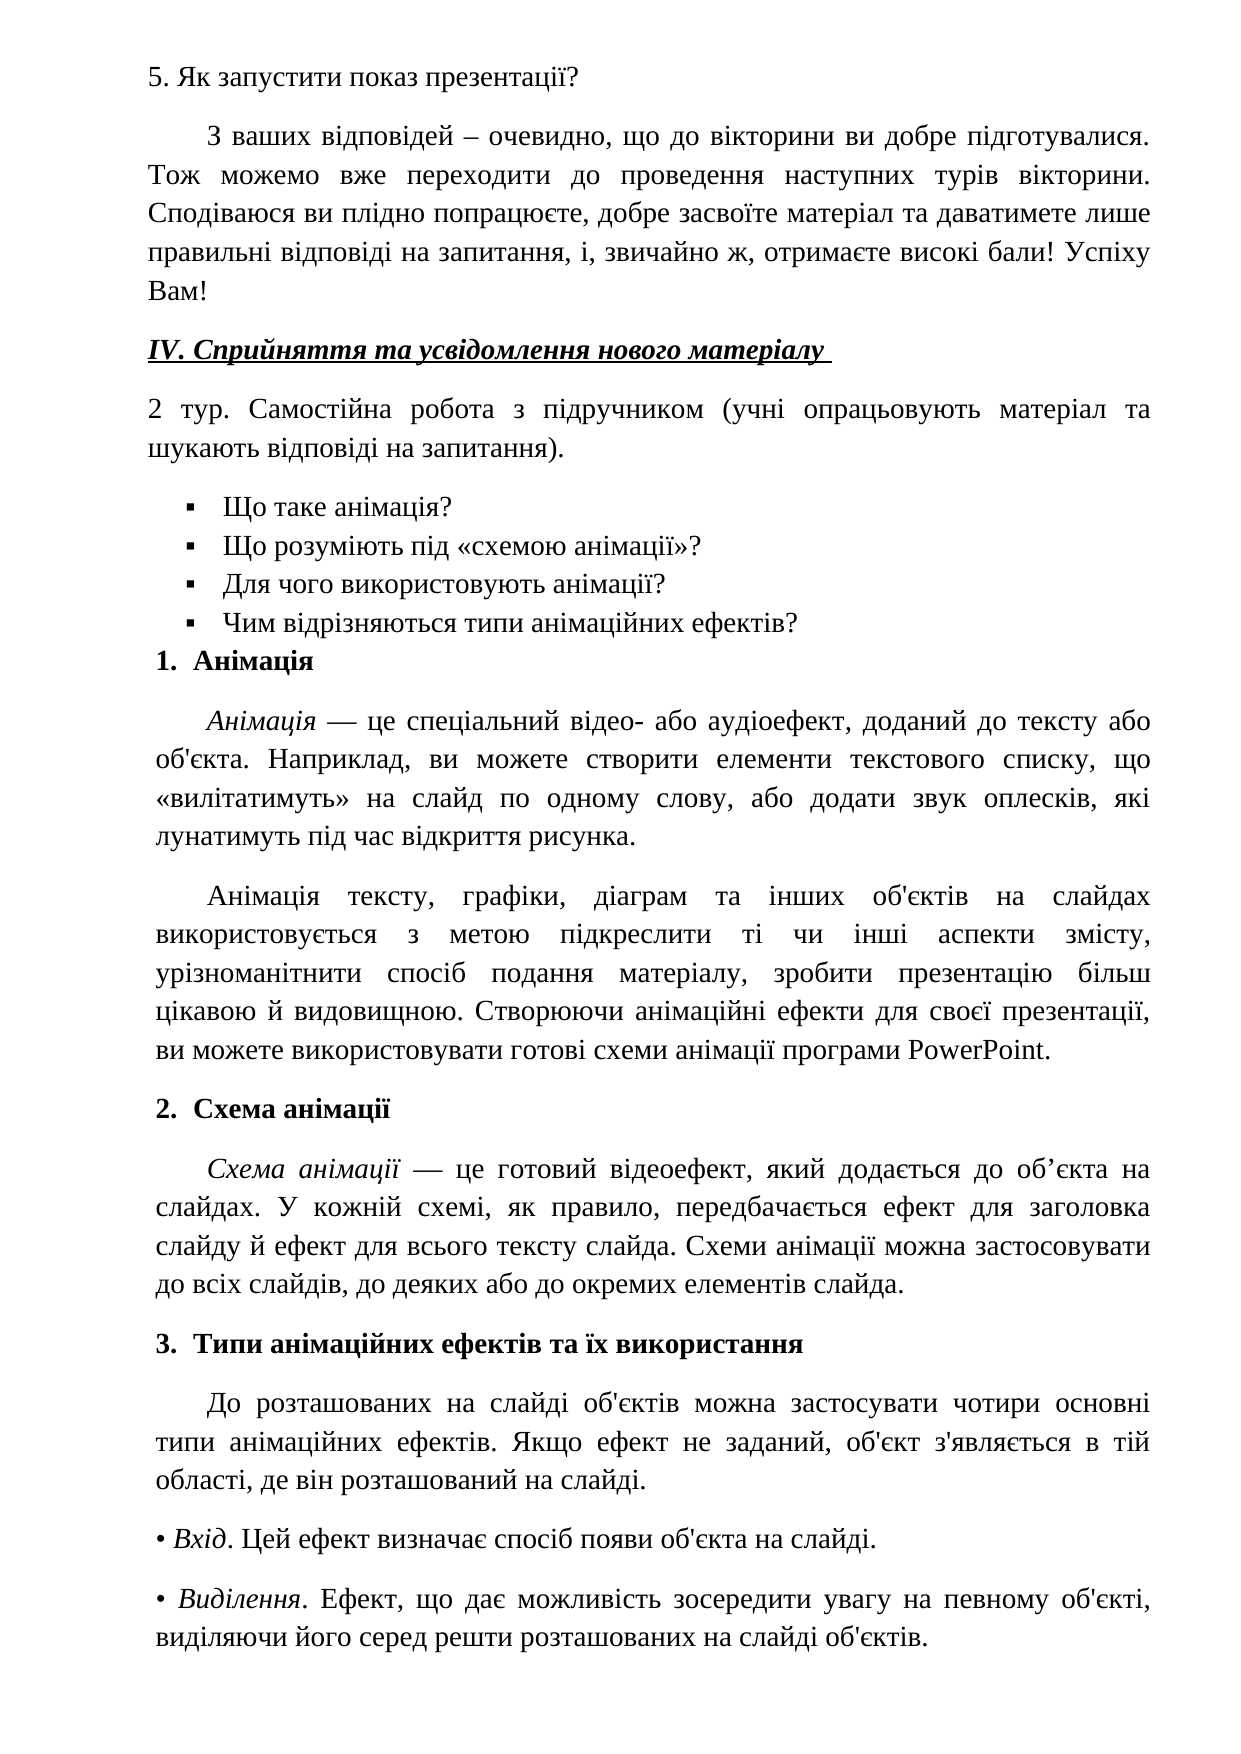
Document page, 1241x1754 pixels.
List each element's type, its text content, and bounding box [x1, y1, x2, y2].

list Анімація [155, 643, 1152, 677]
list Для чого використовують анімації? [185, 566, 1152, 600]
text IV. Сприйняття та усвідомлення нового матеріалу [148, 332, 1152, 366]
list Що таке анімація? [185, 489, 1152, 523]
text • Вхід. Цей ефект визначає спосіб появи об'єкта на слайді. [155, 1522, 1152, 1555]
text З ваших відповідей – очевидно, що до вікторини ви добре підготувалися. Тож можемо вже переходити до проведення наступних турів вікторини. Сподіваюся ви плідно попрацюєте, добре засвоїте матеріал та даватимете лише правильні відповіді на запитання, і, звичайно ж, отримаєте високі бали! Успіху Вам! [148, 118, 1152, 306]
list Схема анімації [155, 1091, 1152, 1125]
list Типи анімаційних ефектів та їх використання [155, 1326, 1152, 1359]
text • Виділення. Ефект, що дає можливість зосередити увагу на певному об'єкті, виділяючи його серед решти розташованих на слайді об'єктів. [155, 1581, 1152, 1653]
text 2 тур. Самостійна робота з підручником (учні опрацьовують матеріал та шукають відповіді на запитання). [148, 391, 1152, 463]
text Анімація тексту, графіки, діаграм та інших об'єктів на слайдах використовується з метою підкреслити ті чи інші аспекти змісту, урізноманітнити спосіб подання матеріалу, зробити презентацію більш цікавою й видовищною. Створюючи анімаційні ефекти для своєї презентації, ви можете використовувати готові схеми анімації програми PowerPoint. [155, 878, 1152, 1066]
text 5. Як запустити показ презентації? [148, 59, 1152, 93]
text Анімація — це спеціальний відео- або аудіоефект, доданий до тексту або об'єкта. Наприклад, ви можете створити елементи текстового списку, що «вилітатимуть» на слайд по одному слову, або додати звук оплесків, які лунатимуть під час відкриття рисунка. [155, 703, 1152, 852]
list Чим відрізняються типи анімаційних ефектів? [185, 605, 1152, 638]
list Що розуміють під «схемою анімації»? [185, 528, 1152, 561]
text Схема анімації — це готовий відеоефект, який додається до об’єкта на слайдах. У кожній схемі, як правило, передбачається ефект для заголовка слайду й ефект для всього тексту слайда. Схеми анімації можна застосовувати до всіх слайдів, до деяких або до окремих елементів слайда. [155, 1151, 1152, 1300]
text До розташованих на слайді об'єктів можна застосувати чотири основні типи анімаційних ефектів. Якщо ефект не заданий, об'єкт з'являється в тій області, де він розташований на слайді. [155, 1385, 1152, 1496]
